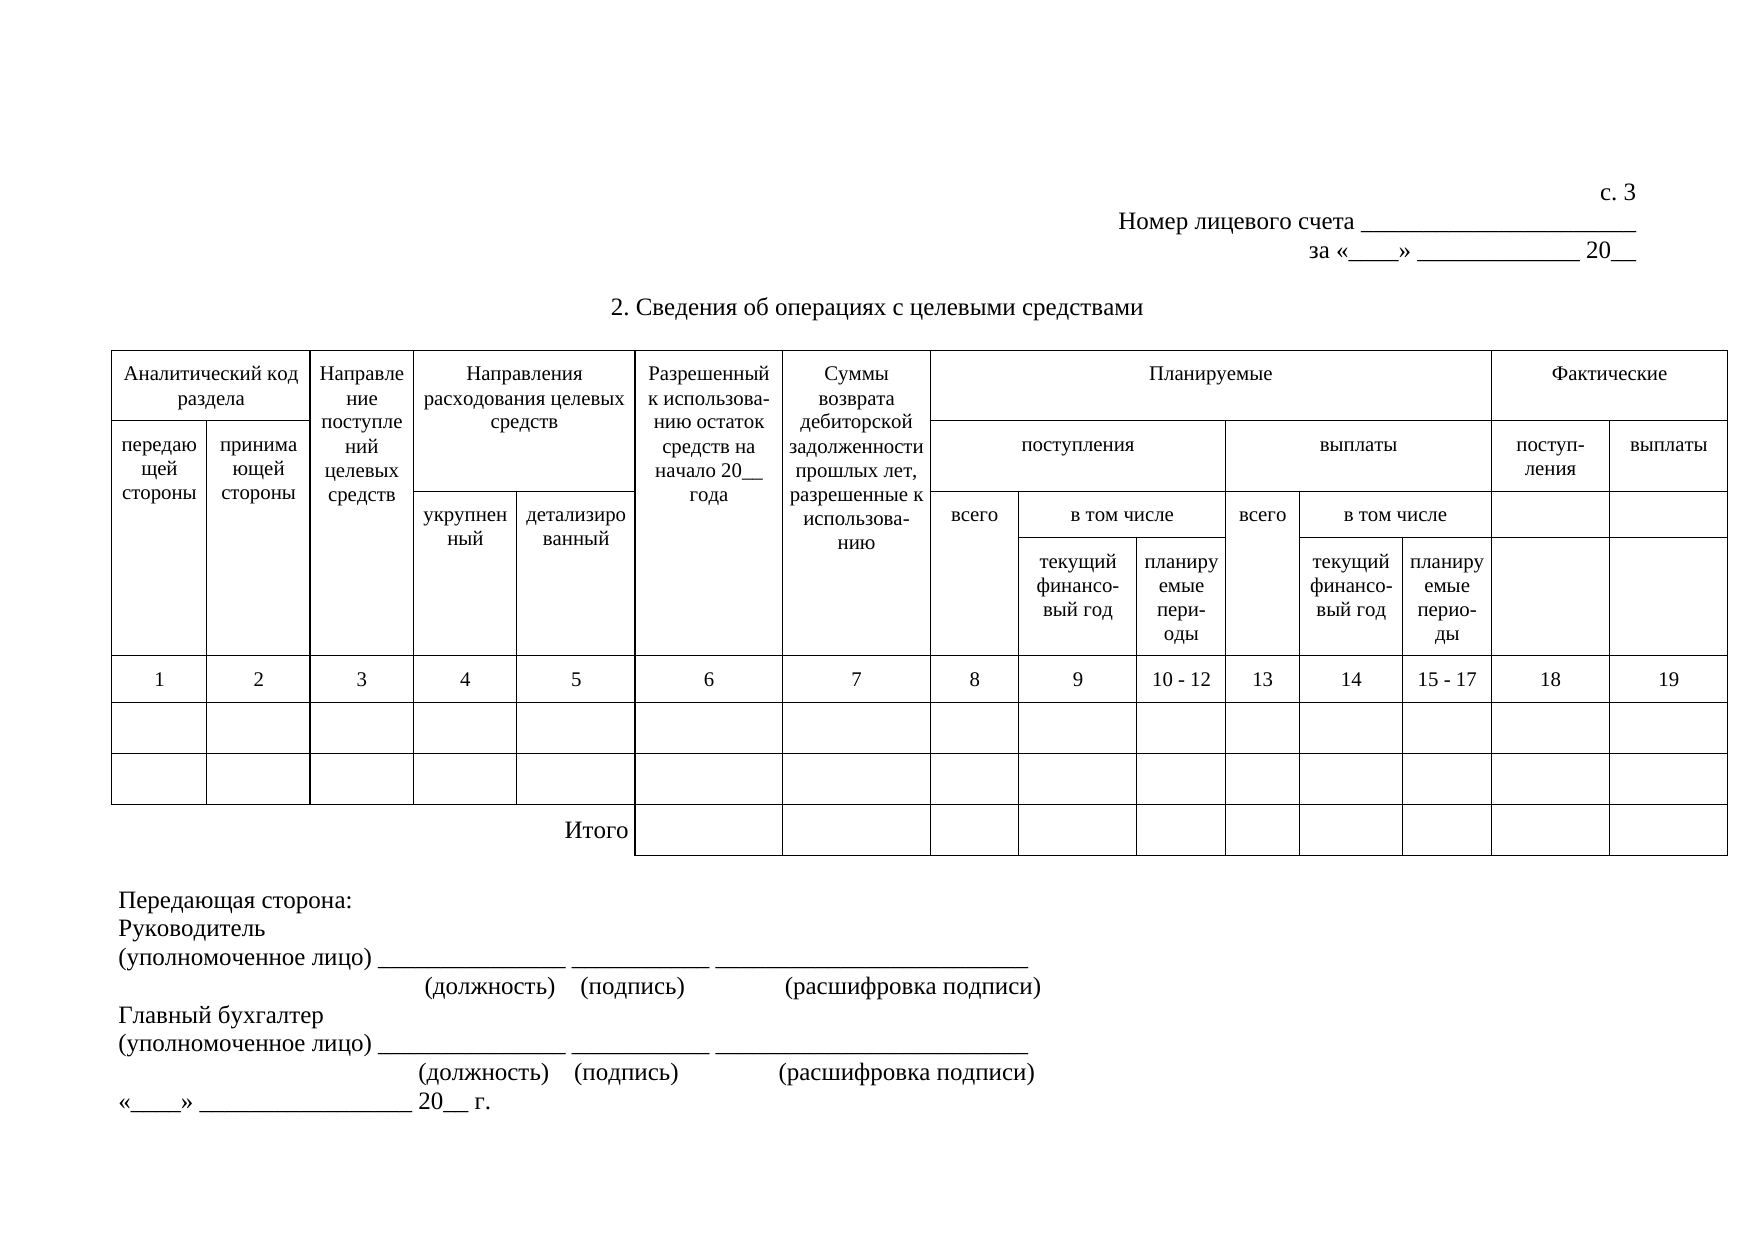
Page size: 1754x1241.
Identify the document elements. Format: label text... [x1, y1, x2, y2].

table_cell [1137, 703, 1225, 753]
table_cell [1492, 538, 1609, 655]
text Главный бухгалтер [118, 1000, 1636, 1028]
table_header Аналитический код раздела [112, 351, 309, 420]
table_cell [1610, 538, 1727, 655]
table_cell текущий финансо-вый год [1300, 538, 1402, 655]
table_cell 18 [1492, 656, 1609, 702]
table_cell [1226, 703, 1299, 753]
table_cell 2 [207, 656, 309, 702]
table_cell 19 [1610, 656, 1727, 702]
text за «____» _____________ 20__ [118, 235, 1636, 263]
table_cell [1019, 703, 1136, 753]
table_cell Итого [112, 805, 634, 855]
table_cell [1403, 754, 1491, 804]
table_cell 8 [931, 656, 1018, 702]
table_cell [1300, 703, 1402, 753]
text (уполномоченное лицо) _______________ ___________ _________________________ [118, 942, 1636, 971]
table_cell 1 [112, 656, 206, 702]
table_cell 15 - 17 [1403, 656, 1491, 702]
table_header Направления расходования целевых средств [414, 351, 634, 491]
table_cell [636, 805, 782, 855]
table_cell 4 [414, 656, 516, 702]
table_cell планируемые пери-оды [1137, 538, 1225, 655]
table_cell 9 [1019, 656, 1136, 702]
table_cell поступления [931, 421, 1225, 491]
table_cell [1019, 805, 1136, 855]
table_header Фактические [1492, 351, 1727, 420]
table_cell 7 [783, 656, 930, 702]
table_cell [311, 703, 413, 753]
table_cell [1610, 805, 1727, 855]
table_cell [783, 805, 930, 855]
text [118, 1057, 1636, 1086]
table_cell [1610, 703, 1727, 753]
text Номер лицевого счета ______________________ [118, 206, 1636, 235]
table_cell [1610, 492, 1727, 537]
text (должность) (подпись) (расшифровка подписи) [118, 971, 1636, 1000]
table_cell [1492, 703, 1609, 753]
table_cell [112, 703, 206, 753]
table_cell [636, 703, 782, 753]
table_cell в том числе [1019, 492, 1225, 537]
table_cell [1610, 754, 1727, 804]
table_cell [931, 754, 1018, 804]
table_cell [311, 754, 413, 804]
table_cell [1137, 754, 1225, 804]
table_header Суммы возврата дебиторской задолженности прошлых лет, разрешенные к использова-нию [783, 351, 930, 655]
table_cell [1492, 492, 1609, 537]
table_cell принимающей стороны [207, 421, 309, 655]
table_cell в том числе [1300, 492, 1491, 537]
table_cell выплаты [1610, 421, 1727, 491]
table_cell [783, 754, 930, 804]
table_cell [1226, 805, 1299, 855]
table_cell [931, 703, 1018, 753]
table_cell всего [931, 492, 1018, 655]
table_cell [207, 703, 309, 753]
table_cell [414, 703, 516, 753]
table_cell 5 [517, 656, 634, 702]
text «____» _________________ 20__ г. [118, 1086, 1636, 1115]
table_cell [1300, 754, 1402, 804]
table_cell [112, 754, 206, 804]
table_cell выплаты [1226, 421, 1491, 491]
table_cell [517, 754, 634, 804]
table_cell [1019, 754, 1136, 804]
table_cell [783, 703, 930, 753]
table_cell [517, 703, 634, 753]
table_cell текущий финансо-вый год [1019, 538, 1136, 655]
table_cell 13 [1226, 656, 1299, 702]
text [118, 1028, 1636, 1057]
table_cell [1403, 805, 1491, 855]
table_cell 10 - 12 [1137, 656, 1225, 702]
table_cell [1137, 805, 1225, 855]
table_header Разрешенный к использова-нию остаток средств на начало 20__ года [636, 351, 782, 655]
table_cell передающей стороны [112, 421, 206, 655]
table_cell укрупненный [414, 492, 516, 655]
text с. 3 [118, 177, 1636, 206]
table_cell планируемые перио-ды [1403, 538, 1491, 655]
table_cell 6 [636, 656, 782, 702]
table_header Планируемые [931, 351, 1491, 420]
table_cell [636, 754, 782, 804]
table_cell 3 [311, 656, 413, 702]
table_cell [207, 754, 309, 804]
table_cell [1492, 805, 1609, 855]
table_cell всего [1226, 492, 1299, 655]
table_cell 14 [1300, 656, 1402, 702]
table_cell [1492, 754, 1609, 804]
text Передающая сторона: [118, 885, 1636, 913]
table_header Направление поступлений целевых средств [311, 351, 413, 655]
table_cell [1226, 754, 1299, 804]
text Руководитель [118, 913, 1636, 942]
text 2. Сведения об операциях с целевыми средствами [118, 292, 1636, 321]
table_cell поступ-ления [1492, 421, 1609, 491]
table_cell детализированный [517, 492, 634, 655]
table_cell [931, 805, 1018, 855]
table_cell [414, 754, 516, 804]
table_cell [1403, 703, 1491, 753]
table_cell [1300, 805, 1402, 855]
